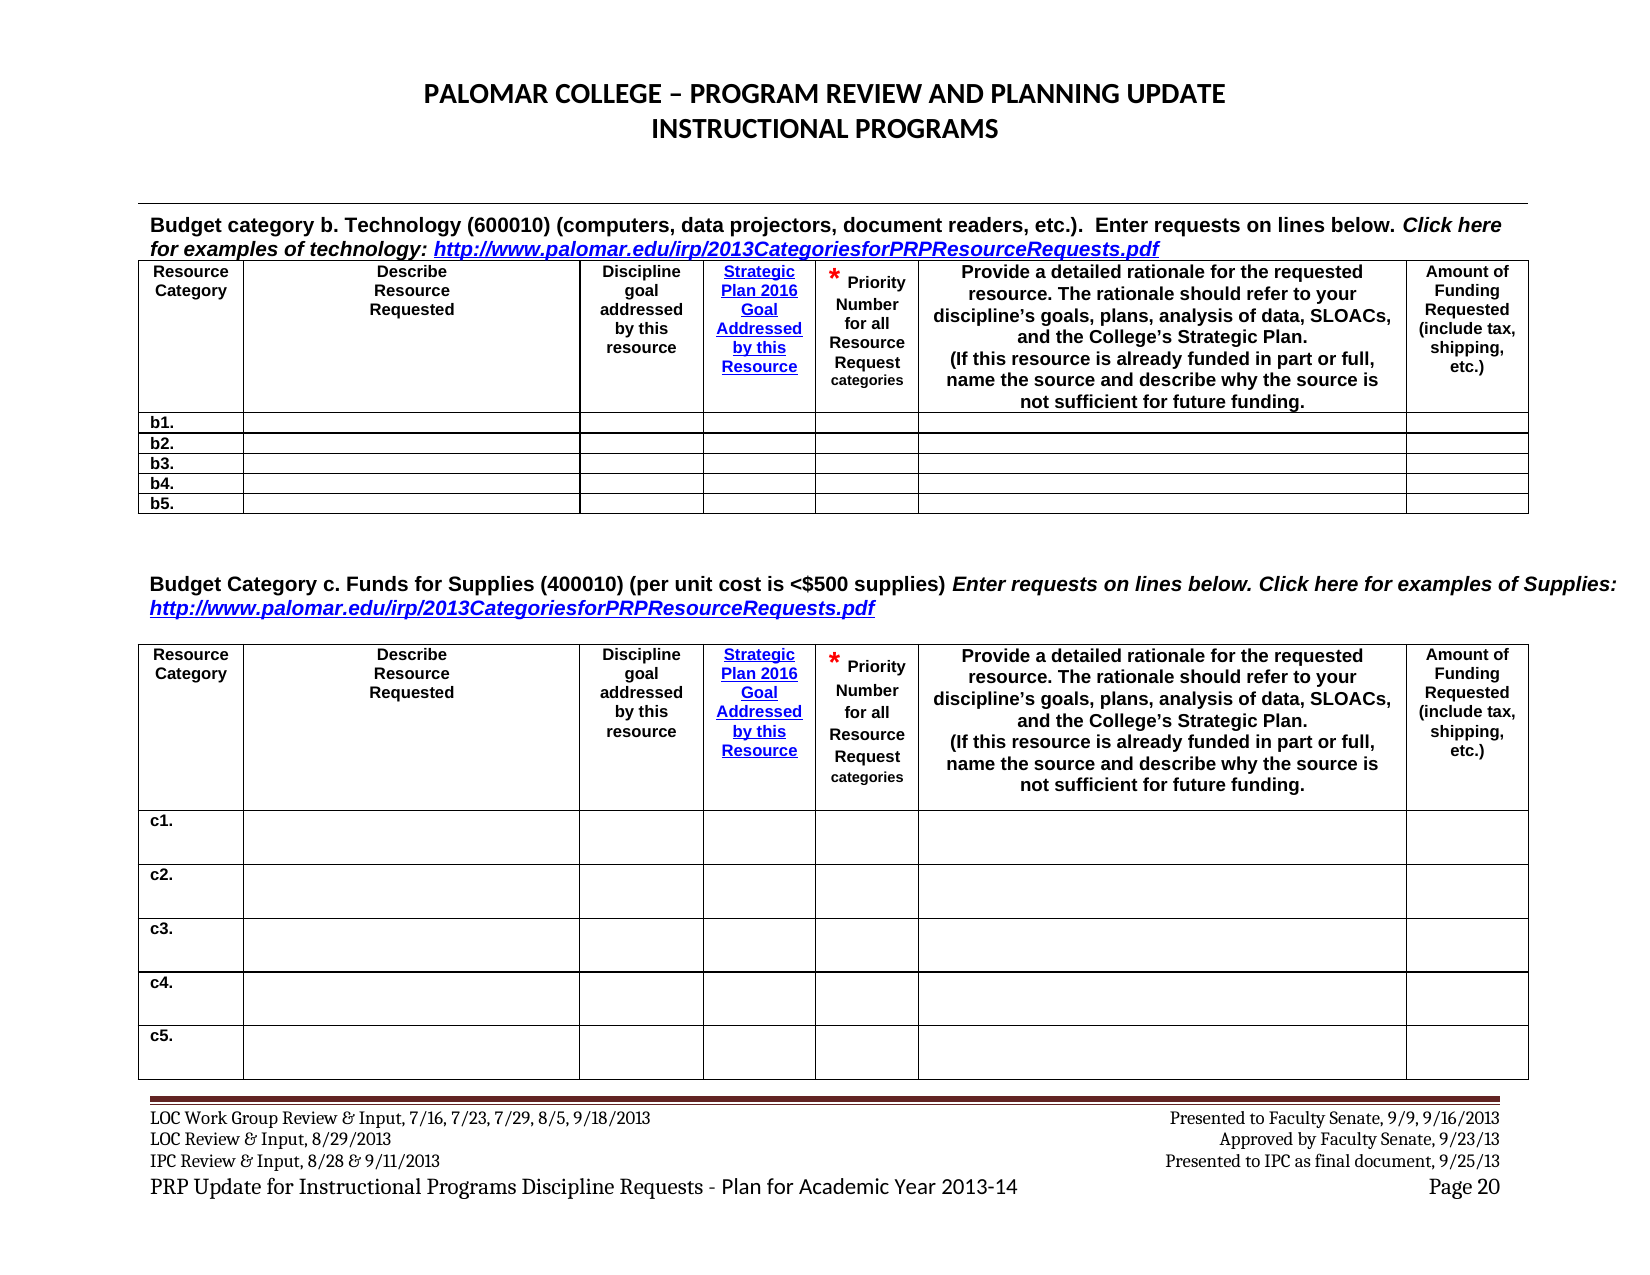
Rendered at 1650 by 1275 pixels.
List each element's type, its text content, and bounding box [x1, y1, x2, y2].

table_cell [704, 865, 815, 918]
table_cell [244, 413, 579, 432]
table_cell [1407, 494, 1528, 513]
table_cell [704, 454, 815, 473]
table_cell [919, 454, 1406, 473]
table_cell Resource Category [139, 645, 243, 810]
table_cell [816, 474, 918, 493]
table_cell [581, 494, 703, 513]
table_cell [244, 811, 579, 864]
table_cell [704, 973, 815, 1025]
table_cell [816, 413, 918, 432]
table_cell c2. [139, 865, 243, 918]
table_cell [816, 865, 918, 918]
table_cell [919, 865, 1406, 918]
table_cell Amount of Funding Requested (include tax, shipping, etc.) [1407, 645, 1528, 810]
table_cell [919, 413, 1406, 432]
table_cell [816, 454, 918, 473]
table_cell c5. [139, 1026, 243, 1079]
table_cell [919, 919, 1406, 971]
table_cell [244, 454, 579, 473]
table_cell c3. [139, 919, 243, 971]
table_cell [581, 454, 703, 473]
table_cell [580, 811, 703, 864]
table_cell [816, 494, 918, 513]
table_cell Strategic Plan 2016 Goal Addressed by this Resource [704, 261, 815, 412]
table_cell b3. [139, 454, 243, 473]
table_cell Describe Resource Requested [244, 645, 579, 810]
table_cell [244, 973, 579, 1025]
table_cell [816, 919, 918, 971]
table_cell [1407, 434, 1528, 453]
table_cell * Priority Number for all Resource Request categories [816, 261, 918, 412]
table_cell b2. [139, 434, 243, 453]
table_cell * Priority Number for all Resource Request categories [816, 645, 918, 810]
table_cell [244, 474, 579, 493]
table_cell [704, 1026, 815, 1079]
table_cell [1407, 474, 1528, 493]
table_cell Resource Category [139, 261, 243, 412]
table_cell [580, 973, 703, 1025]
table_cell [704, 811, 815, 864]
table_cell [580, 919, 703, 971]
table_cell [580, 1026, 703, 1079]
table_cell [244, 1026, 579, 1079]
table_cell [581, 474, 703, 493]
table_cell Discipline goal addressed by this resource [580, 645, 703, 810]
table_cell [919, 434, 1406, 453]
table_cell [581, 434, 703, 453]
table_cell c4. [139, 973, 243, 1025]
table_cell [816, 973, 918, 1025]
table_cell [1407, 973, 1528, 1025]
table_cell [244, 434, 579, 453]
table_cell Provide a detailed rationale for the requested resource. The rationale should refer to your discipline’s goals, plans, analysis of data, SLOACs, and the College’s Strategic Plan. (If this resource is already funded in part or full, name the source and describe why the source is not sufficient for future funding. [919, 645, 1406, 810]
table_cell [580, 865, 703, 918]
table_cell Provide a detailed rationale for the requested resource. The rationale should refer to your discipline’s goals, plans, analysis of data, SLOACs, and the College’s Strategic Plan. (If this resource is already funded in part or full, name the source and describe why the source is not sufficient for future funding. [919, 261, 1406, 412]
table_cell [919, 474, 1406, 493]
table_cell [919, 1026, 1406, 1079]
table_cell [1407, 811, 1528, 864]
table_cell b4. [139, 474, 243, 493]
table_cell [704, 494, 815, 513]
table_cell Discipline goal addressed by this resource [581, 261, 703, 412]
table_cell Amount of Funding Requested (include tax, shipping, etc.) [1407, 261, 1528, 412]
table_cell [1407, 454, 1528, 473]
table_header Budget Category c. Funds for Supplies (400010) (per unit cost is <$500 supplies) Enter requests on lines below. Click here for examples of Supplies: http://www.palomar.edu/irp/2013CategoriesforPRPResourceRequests.pdf [137, 572, 1638, 644]
table_cell [919, 811, 1406, 864]
table_cell [919, 494, 1406, 513]
table_cell [816, 1026, 918, 1079]
table_cell [244, 919, 579, 971]
table_header Budget category b. Technology (600010) (computers, data projectors, document readers, etc.). Enter requests on lines below. Click here for examples of technology: http://www.palomar.edu/irp/2013CategoriesforPRPResourceRequests.pdf [138, 204, 1528, 260]
table_cell [704, 413, 815, 432]
table_cell b1. [139, 413, 243, 432]
table_cell [1407, 919, 1528, 971]
table_cell Describe Resource Requested [244, 261, 579, 412]
table_cell [1407, 413, 1528, 432]
table_cell [704, 434, 815, 453]
table_cell [1407, 865, 1528, 918]
table_cell [816, 434, 918, 453]
table_cell [1407, 1026, 1528, 1079]
table_cell [919, 973, 1406, 1025]
table_cell [704, 919, 815, 971]
table_cell b5. [139, 494, 243, 513]
table_cell [244, 494, 579, 513]
table_cell [244, 865, 579, 918]
table_cell [581, 413, 703, 432]
table_cell c1. [139, 811, 243, 864]
table_cell [816, 811, 918, 864]
table_cell [704, 474, 815, 493]
table_cell Strategic Plan 2016 Goal Addressed by this Resource [704, 645, 815, 810]
